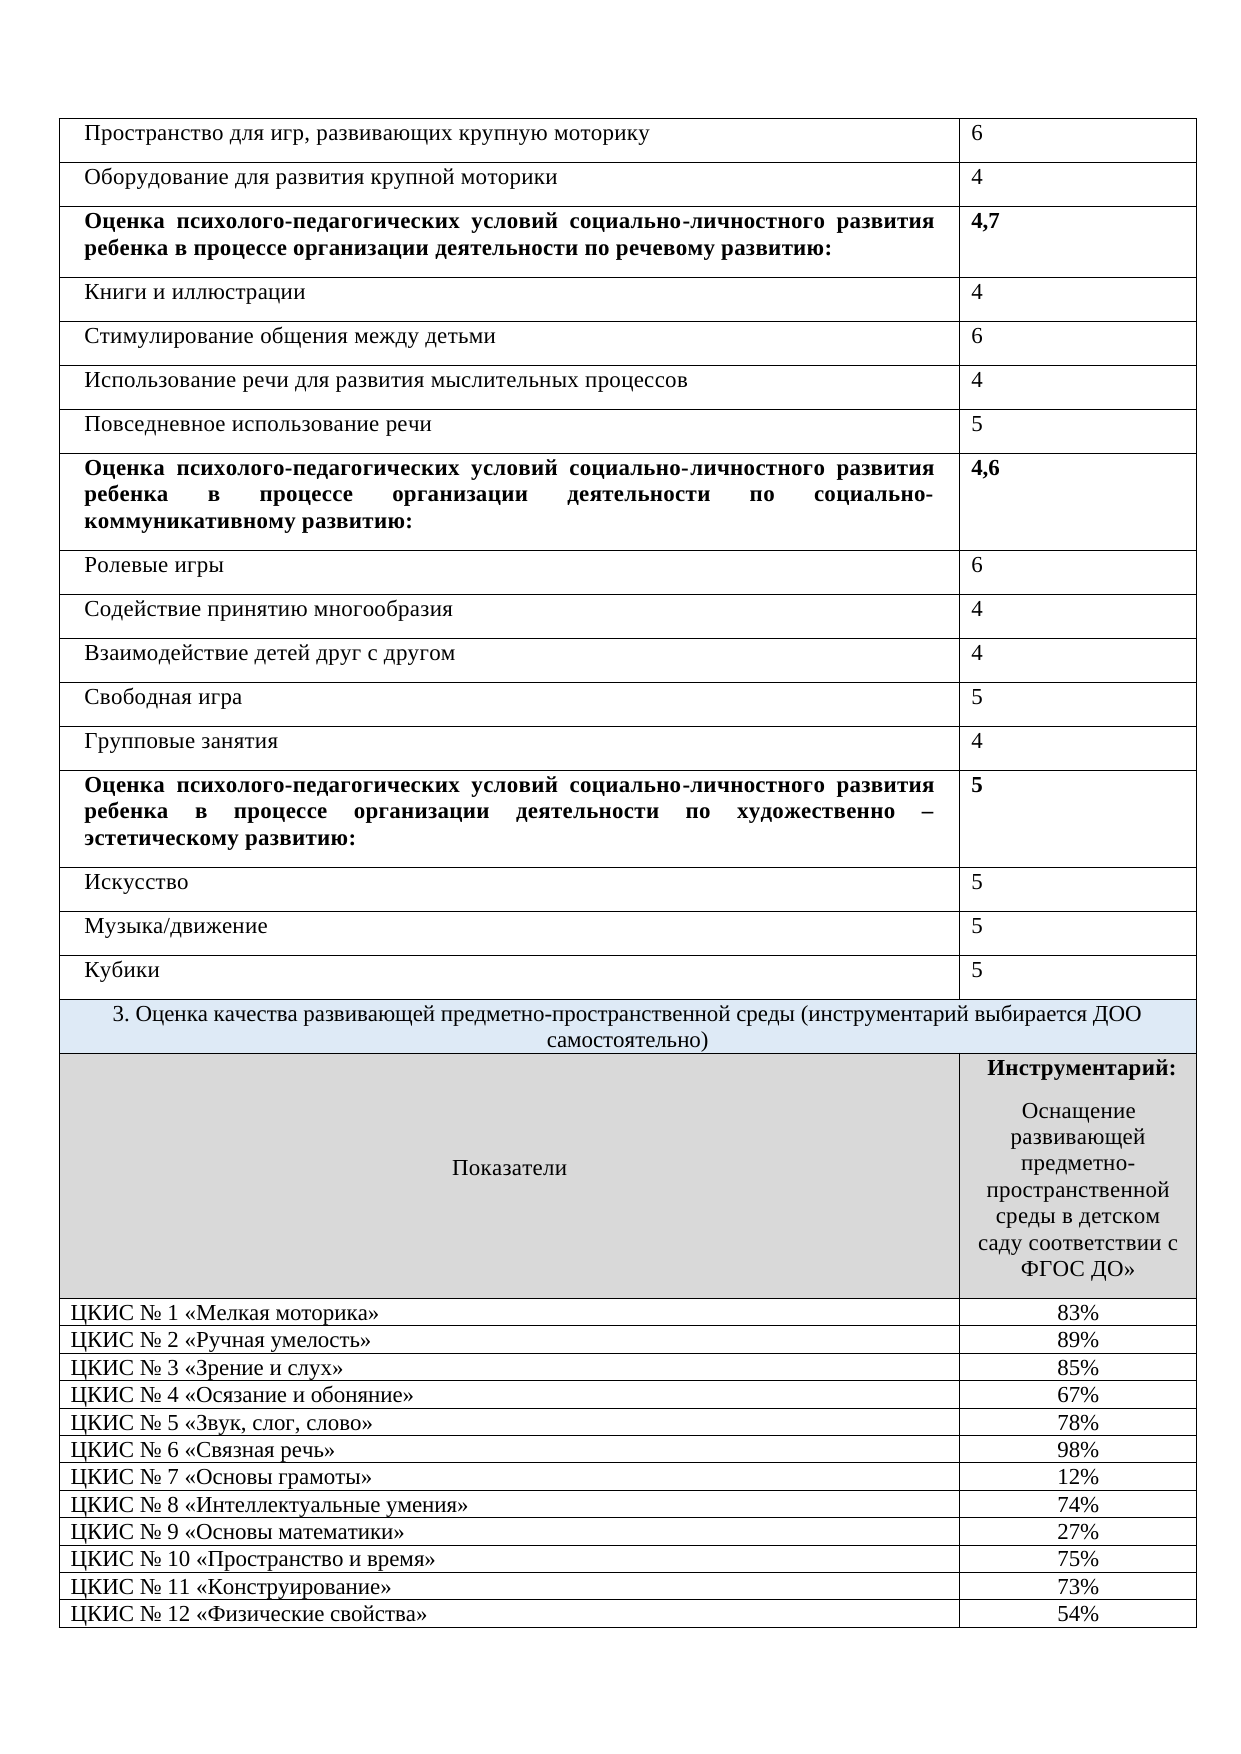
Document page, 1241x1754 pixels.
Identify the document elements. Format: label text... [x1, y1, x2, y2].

table_cell 5 [960, 683, 1196, 726]
table_cell 4 [960, 595, 1196, 638]
table_cell 5 [960, 912, 1196, 955]
table_cell Оборудование для развития крупной моторики [60, 163, 959, 206]
table_cell Стимулирование общения между детьми [60, 322, 959, 365]
table_cell Оценка психолого-педагогических условий социально-личностного развития ребенка в процессе организации деятельности по социально- коммуникативному развитию: [60, 454, 959, 550]
table_cell 6 [960, 551, 1196, 594]
table_cell ЦКИС № 2 «Ручная умелость» [60, 1326, 959, 1353]
table_cell Содействие принятию многообразия [60, 595, 959, 638]
table_cell 12% [960, 1463, 1196, 1490]
table_cell Групповые занятия [60, 727, 959, 770]
table_cell Книги и иллюстрации [60, 278, 959, 321]
table_cell Ролевые игры [60, 551, 959, 594]
table_cell 4,7 [960, 207, 1196, 277]
table_cell 6 [960, 119, 1196, 162]
table_cell Использование речи для развития мыслительных процессов [60, 366, 959, 409]
table_cell Взаимодействие детей друг с другом [60, 639, 959, 682]
table_cell Искусство [60, 868, 959, 911]
table_cell 83% [960, 1299, 1196, 1325]
table_cell 3. Оценка качества развивающей предметно-пространственной среды (инструментарий выбирается ДОО самостоятельно) [60, 1000, 1196, 1053]
table_cell 89% [960, 1326, 1196, 1353]
table_cell 75% [960, 1546, 1196, 1572]
table_cell ЦКИС № 9 «Основы математики» [60, 1518, 959, 1544]
table_cell 4 [960, 163, 1196, 206]
table_cell Музыка/движение [60, 912, 959, 955]
table_cell 27% [960, 1518, 1196, 1544]
table_cell 5 [960, 771, 1196, 867]
table_cell Свободная игра [60, 683, 959, 726]
table_cell Пространство для игр, развивающих крупную моторику [60, 119, 959, 162]
table_cell 74% [960, 1491, 1196, 1517]
table_cell 4 [960, 639, 1196, 682]
table_cell ЦКИС № 5 «Звук, слог, слово» [60, 1409, 959, 1435]
table_cell 54% [960, 1600, 1196, 1627]
table_cell ЦКИС № 6 «Связная речь» [60, 1436, 959, 1462]
table_cell 5 [960, 410, 1196, 453]
table_cell ЦКИС № 4 «Осязание и обоняние» [60, 1381, 959, 1407]
table_cell ЦКИС № 1 «Мелкая моторика» [60, 1299, 959, 1325]
table_cell ЦКИС № 10 «Пространство и время» [60, 1546, 959, 1572]
table_cell Оценка психолого-педагогических условий социально-личностного развития ребенка в процессе организации деятельности по художественно – эстетическому развитию: [60, 771, 959, 867]
table_cell 5 [960, 868, 1196, 911]
table_cell Повседневное использование речи [60, 410, 959, 453]
table_cell ЦКИС № 12 «Физические свойства» [60, 1600, 959, 1627]
table_cell Показатели [60, 1054, 959, 1298]
table_cell ЦКИС № 3 «Зрение и слух» [60, 1354, 959, 1380]
table_cell ЦКИС № 7 «Основы грамоты» [60, 1463, 959, 1490]
table_cell 4,6 [960, 454, 1196, 550]
table_cell 5 [960, 956, 1196, 999]
table_cell Оценка психолого-педагогических условий социально-личностного развития ребенка в процессе организации деятельности по речевому развитию: [60, 207, 959, 277]
table_cell 4 [960, 278, 1196, 321]
table_cell ЦКИС № 8 «Интеллектуальные умения» [60, 1491, 959, 1517]
table_cell 98% [960, 1436, 1196, 1462]
table_cell 85% [960, 1354, 1196, 1380]
table_cell Инструментарий: Оснащение развивающей предметно-пространственной среды в детском саду соответствии с ФГОС ДО» [960, 1054, 1196, 1298]
table_cell Кубики [60, 956, 959, 999]
table_cell ЦКИС № 11 «Конструирование» [60, 1573, 959, 1599]
table_cell 6 [960, 322, 1196, 365]
table_cell 4 [960, 366, 1196, 409]
table_cell 67% [960, 1381, 1196, 1407]
table_cell 73% [960, 1573, 1196, 1599]
table_cell 4 [960, 727, 1196, 770]
table_cell 78% [960, 1409, 1196, 1435]
